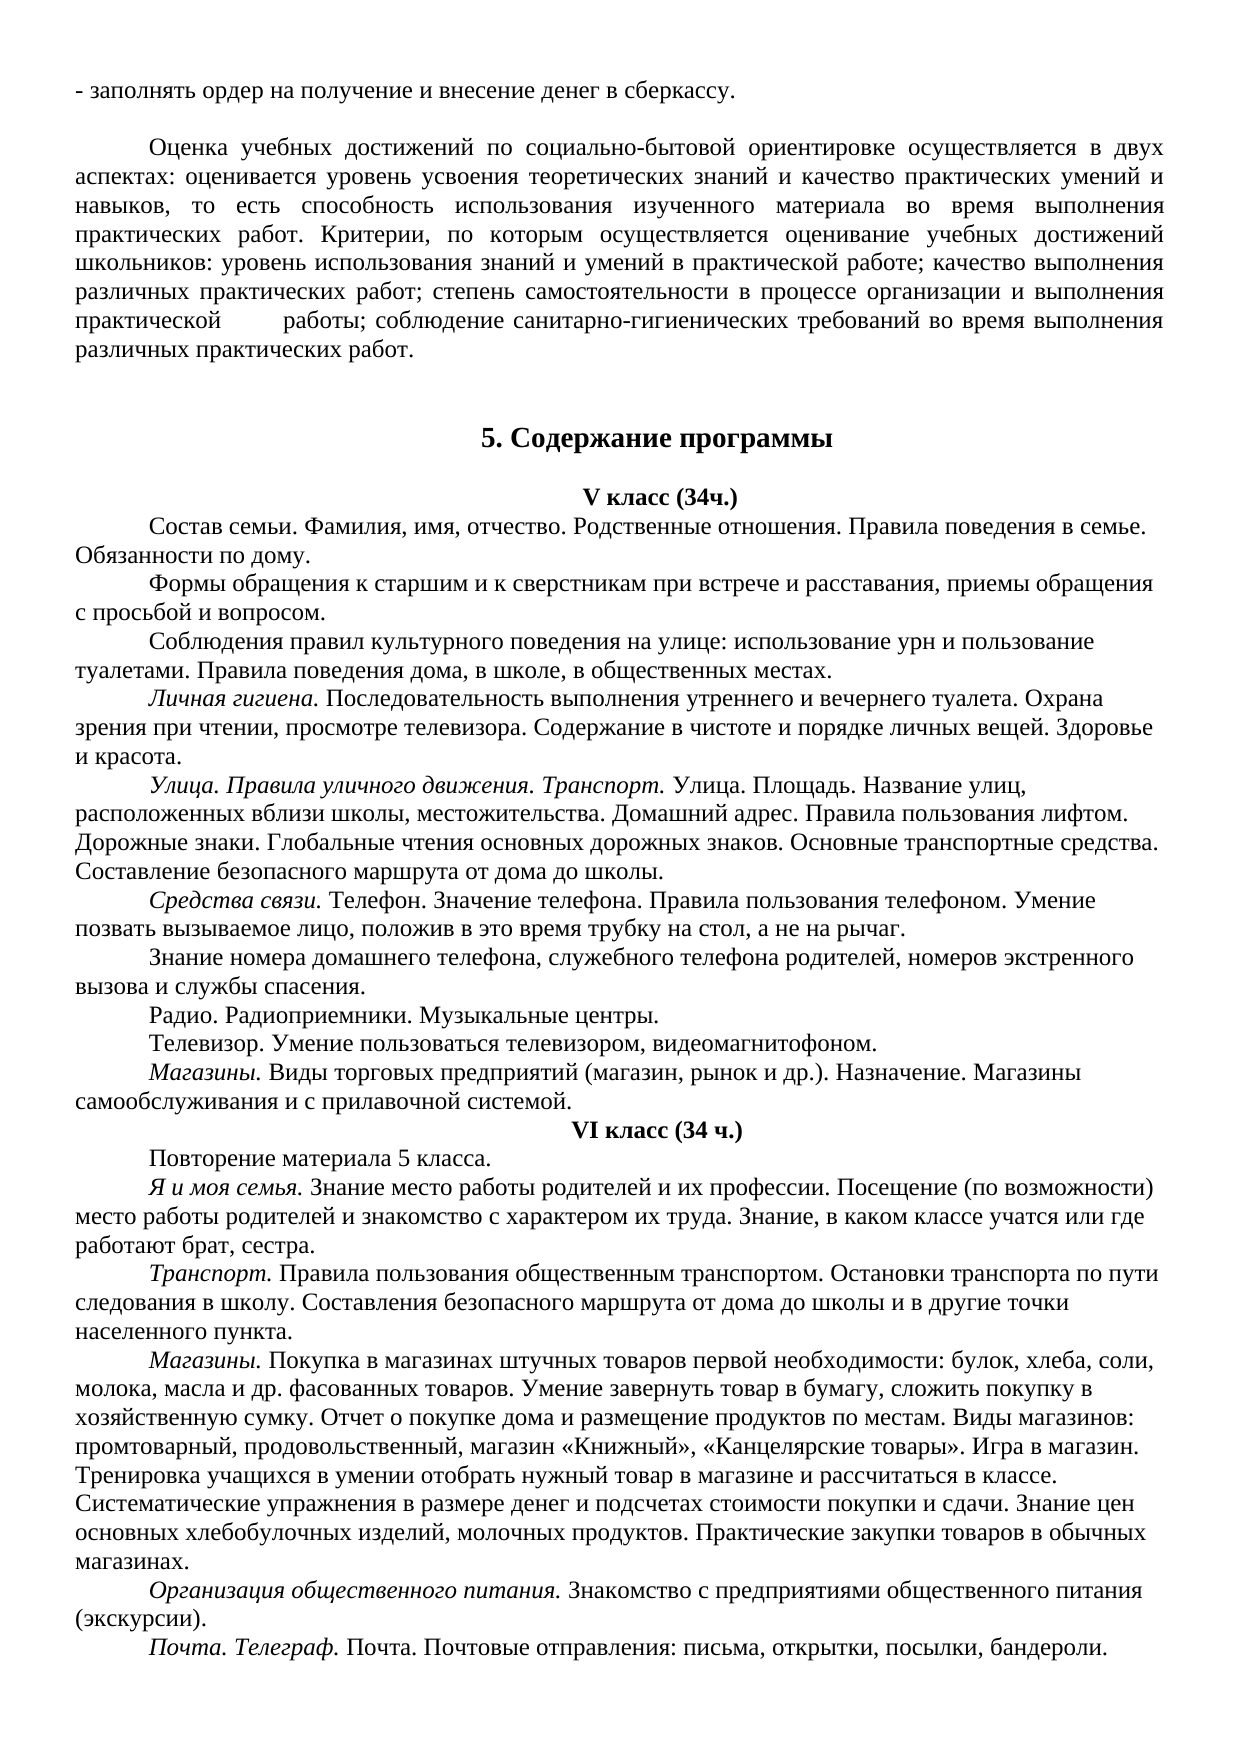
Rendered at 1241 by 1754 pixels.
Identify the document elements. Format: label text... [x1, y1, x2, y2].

text Оценка учебных достижений по социально-бытовой ориентировке осуществляется в двух аспектах: оценивается уровень усвоения теоретических знаний и качество практических умений и навыков, то есть способность использования изученного материала во время выполнения практических работ. Критерии, по которым осуществляется оценивание учебных достижений школьников: уровень использования знаний и умений в практической работе; качество выполнения различных практических работ; степень самостоятельности в процессе организации и выполнения практической работы; соблюдение санитарно-гигиенических требований во время выполнения различных практических работ. [75, 132, 1165, 362]
text 5. Содержание программы [75, 420, 1165, 453]
text Я и моя семья. Знание место работы родителей и их профессии. Посещение (по возможности) место работы родителей и знакомство с характером их труда. Знание, в каком классе учатся или где работают брат, сестра. [75, 1172, 1165, 1258]
text Знание номера домашнего телефона, служебного телефона родителей, номеров экстренного вызова и службы спасения. [75, 942, 1165, 1000]
text Соблюдения правил культурного поведения на улице: использование урн и пользование туалетами. Правила поведения дома, в школе, в общественных местах. [75, 626, 1165, 683]
text V класс (34ч.) [75, 482, 1165, 511]
text Личная гигиена. Последовательность выполнения утреннего и вечернего туалета. Охрана зрения при чтении, просмотре телевизора. Содержание в чистоте и порядке личных вещей. Здоровье и красота. [75, 683, 1165, 770]
text Транспорт. Правила пользования общественным транспортом. Остановки транспорта по пути следования в школу. Составления безопасного маршрута от дома до школы и в другие точки населенного пункта. [75, 1258, 1165, 1345]
text Формы обращения к старшим и к сверстникам при встрече и расставания, приемы обращения с просьбой и вопросом. [75, 568, 1165, 626]
text Магазины. Покупка в магазинах штучных товаров первой необходимости: булок, хлеба, соли, молока, масла и др. фасованных товаров. Умение завернуть товар в бумагу, сложить покупку в хозяйственную сумку. Отчет о покупке дома и размещение продуктов по местам. Виды магазинов: промтоварный, продовольственный, магазин «Книжный», «Канцелярские товары». Игра в магазин. Тренировка учащихся в умении отобрать нужный товар в магазине и рассчитаться в классе. Систематические упражнения в размере денег и подсчетах стоимости покупки и сдачи. Знание цен основных хлебобулочных изделий, молочных продуктов. Практические закупки товаров в обычных магазинах. [75, 1345, 1165, 1575]
text Улица. Правила уличного движения. Транспорт. Улица. Площадь. Название улиц, расположенных вблизи школы, местожительства. Домашний адрес. Правила пользования лифтом. Дорожные знаки. Глобальные чтения основных дорожных знаков. Основные транспортные средства. Составление безопасного маршрута от дома до школы. [75, 770, 1165, 885]
text Состав семьи. Фамилия, имя, отчество. Родственные отношения. Правила поведения в семье. Обязанности по дому. [75, 511, 1165, 568]
text Радио. Радиоприемники. Музыкальные центры. [75, 1000, 1165, 1028]
text Магазины. Виды торговых предприятий (магазин, рынок и др.). Назначение. Магазины самообслуживания и с прилавочной системой. [75, 1057, 1165, 1115]
text Телевизор. Умение пользоваться телевизором, видеомагнитофоном. [75, 1028, 1165, 1057]
text Повторение материала 5 класса. [75, 1143, 1165, 1172]
text VI класс (34 ч.) [75, 1115, 1165, 1143]
text - заполнять ордер на получение и внесение денег в сберкассу. [75, 75, 1165, 104]
text Организация общественного питания. Знакомство с предприятиями общественного питания (экскурсии). [75, 1575, 1165, 1632]
text Почта. Телеграф. Почта. Почтовые отправления: письма, открытки, посылки, бандероли. [75, 1632, 1165, 1661]
text Средства связи. Телефон. Значение телефона. Правила пользования телефоном. Умение позвать вызываемое лицо, положив в это время трубку на стол, а не на рычаг. [75, 885, 1165, 942]
